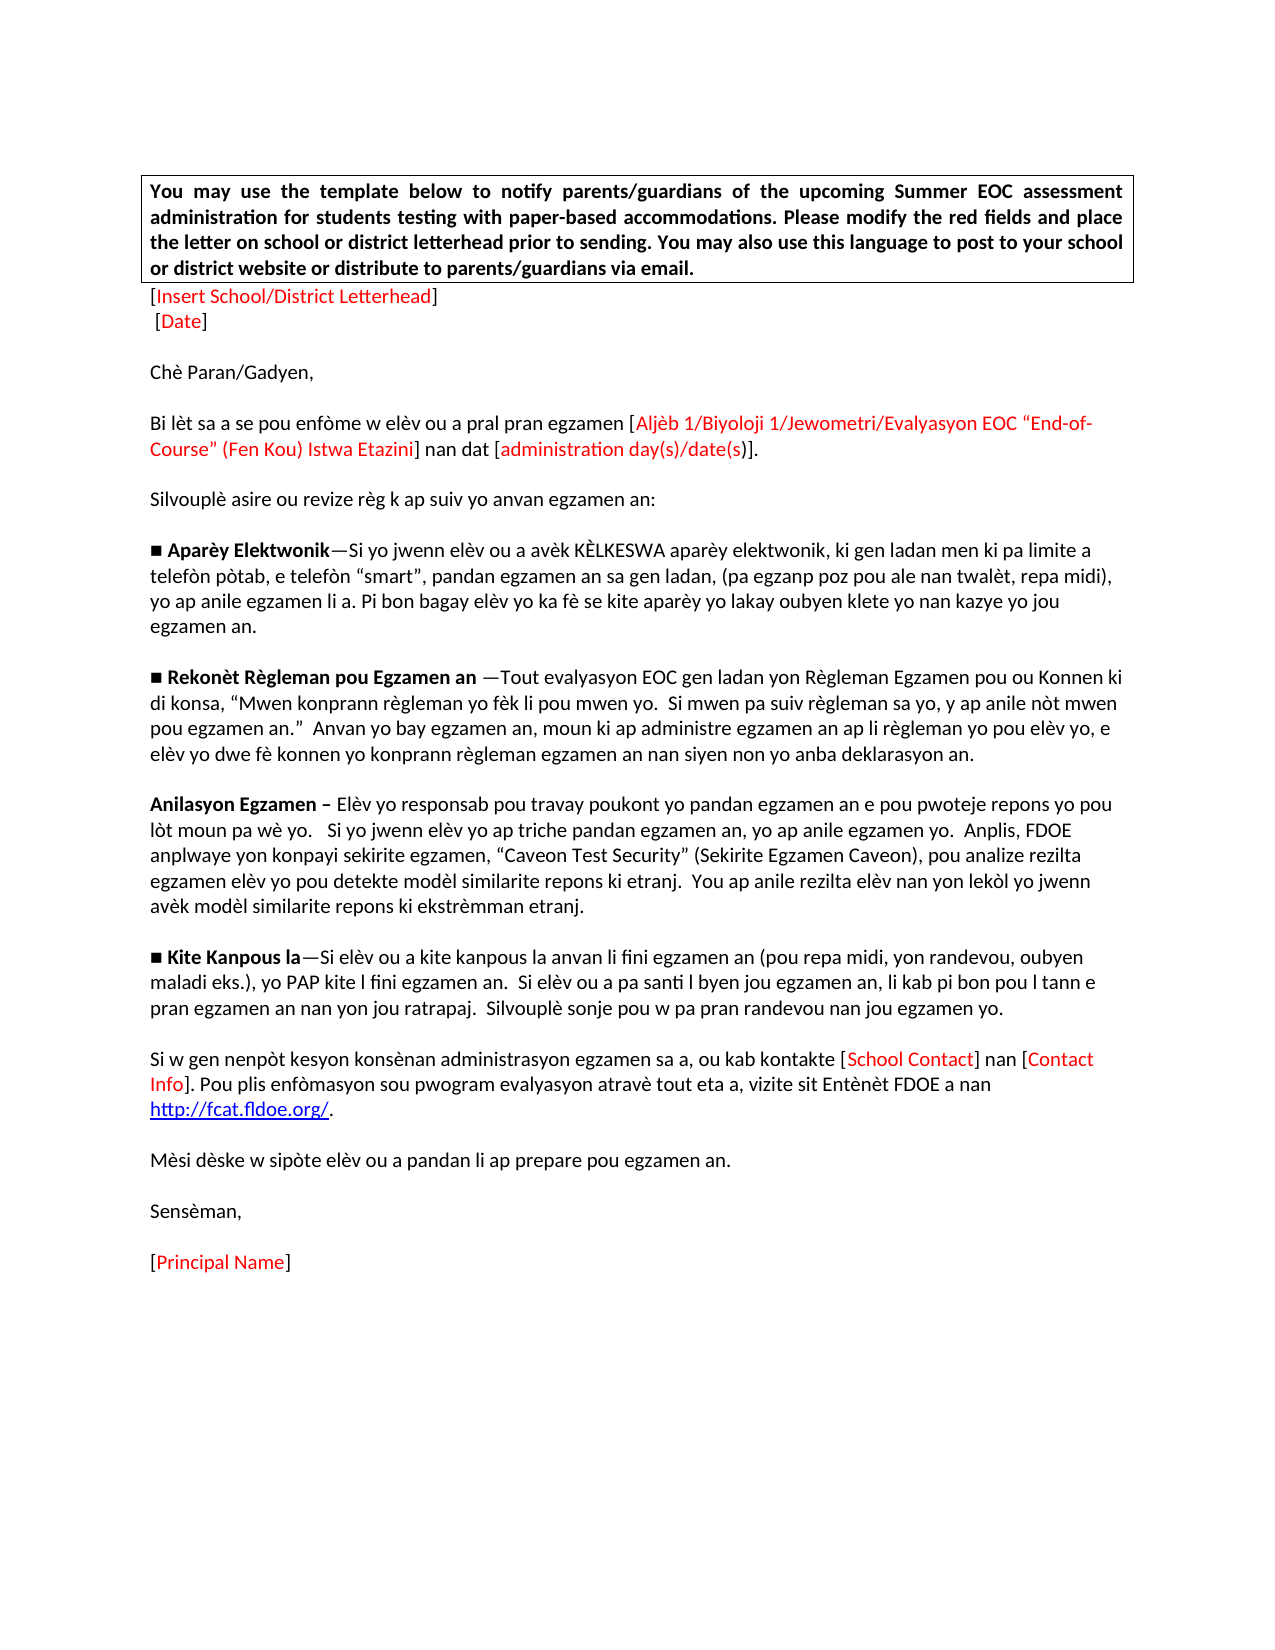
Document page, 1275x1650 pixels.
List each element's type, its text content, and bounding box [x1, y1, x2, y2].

text Mèsi dèske w sipòte elèv ou a pandan li ap prepare pou egzamen an. [150, 1147, 1125, 1173]
text Chè Paran/Gadyen, [150, 359, 1125, 385]
text [Insert School/District Letterhead] [150, 283, 1125, 309]
text Anilasyon Egzamen – Elèv yo responsab pou travay poukont yo pandan egzamen an e pou pwoteje repons yo pou lòt moun pa wè yo. Si yo jwenn elèv yo ap triche pandan egzamen an, yo ap anile egzamen yo. Anplis, FDOE anplwaye yon konpayi sekirite egzamen, “Caveon Test Security” (Sekirite Egzamen Caveon), pou analize rezilta egzamen elèv yo pou detekte modèl similarite repons ki etranj. You ap anile rezilta elèv nan yon lekòl yo jwenn avèk modèl similarite repons ki ekstrèmman etranj. [150, 766, 1125, 919]
text [Date] [150, 309, 1125, 334]
text Silvouplè asire ou revize règ k ap suiv yo anvan egzamen an: [150, 487, 1125, 512]
text You may use the template below to notify parents/guardians of the upcoming Summer EOC assessment administration for students testing with paper-based accommodations. Please modify the red fields and place the letter on school or district letterhead prior to sending. You may also use this language to post to your school or district website or distribute to parents/guardians via email. [142, 176, 1133, 282]
text Si w gen nenpòt kesyon konsènan administrasyon egzamen sa a, ou kab kontakte [School Contact] nan [Contact Info]. Pou plis enfòmasyon sou pwogram evalyasyon atravè tout eta a, vizite sit Entènèt FDOE a nan http://fcat.fldoe.org/. [150, 1046, 1125, 1122]
text ■ Rekonèt Règleman pou Egzamen an —Tout evalyasyon EOC gen ladan yon Règleman Egzamen pou ou Konnen ki di konsa, “Mwen konprann règleman yo fèk li pou mwen yo. Si mwen pa suiv règleman sa yo, y ap anile nòt mwen pou egzamen an.” Anvan yo bay egzamen an, moun ki ap administre egzamen an ap li règleman yo pou elèv yo, e elèv yo dwe fè konnen yo konprann règleman egzamen an nan siyen non yo anba deklarasyon an. [150, 664, 1125, 766]
text ■ Aparèy Elektwonik—Si yo jwenn elèv ou a avèk KÈLKESWA aparèy elektwonik, ki gen ladan men ki pa limite a telefòn pòtab, e telefòn “smart”, pandan egzamen an sa gen ladan, (pa egzanp poz pou ale nan twalèt, repa midi), yo ap anile egzamen li a. Pi bon bagay elèv yo ka fè se kite aparèy yo lakay oubyen klete yo nan kazye yo jou egzamen an. [150, 537, 1125, 639]
text Bi lèt sa a se pou enfòme w elèv ou a pral pran egzamen [Aljèb 1/Biyoloji 1/Jewometri/Evalyasyon EOC “End-of-Course” (Fen Kou) Istwa Etazini] nan dat [administration day(s)/date(s)]. [150, 410, 1125, 461]
text [Principal Name] [150, 1249, 1125, 1274]
text Sensèman, [150, 1198, 1125, 1224]
text ■ Kite Kanpous la—Si elèv ou a kite kanpous la anvan li fini egzamen an (pou repa midi, yon randevou, oubyen maladi eks.), yo PAP kite l fini egzamen an. Si elèv ou a pa santi l byen jou egzamen an, li kab pi bon pou l tann e pran egzamen an nan yon jou ratrapaj. Silvouplè sonje pou w pa pran randevou nan jou egzamen yo. [150, 944, 1125, 1020]
